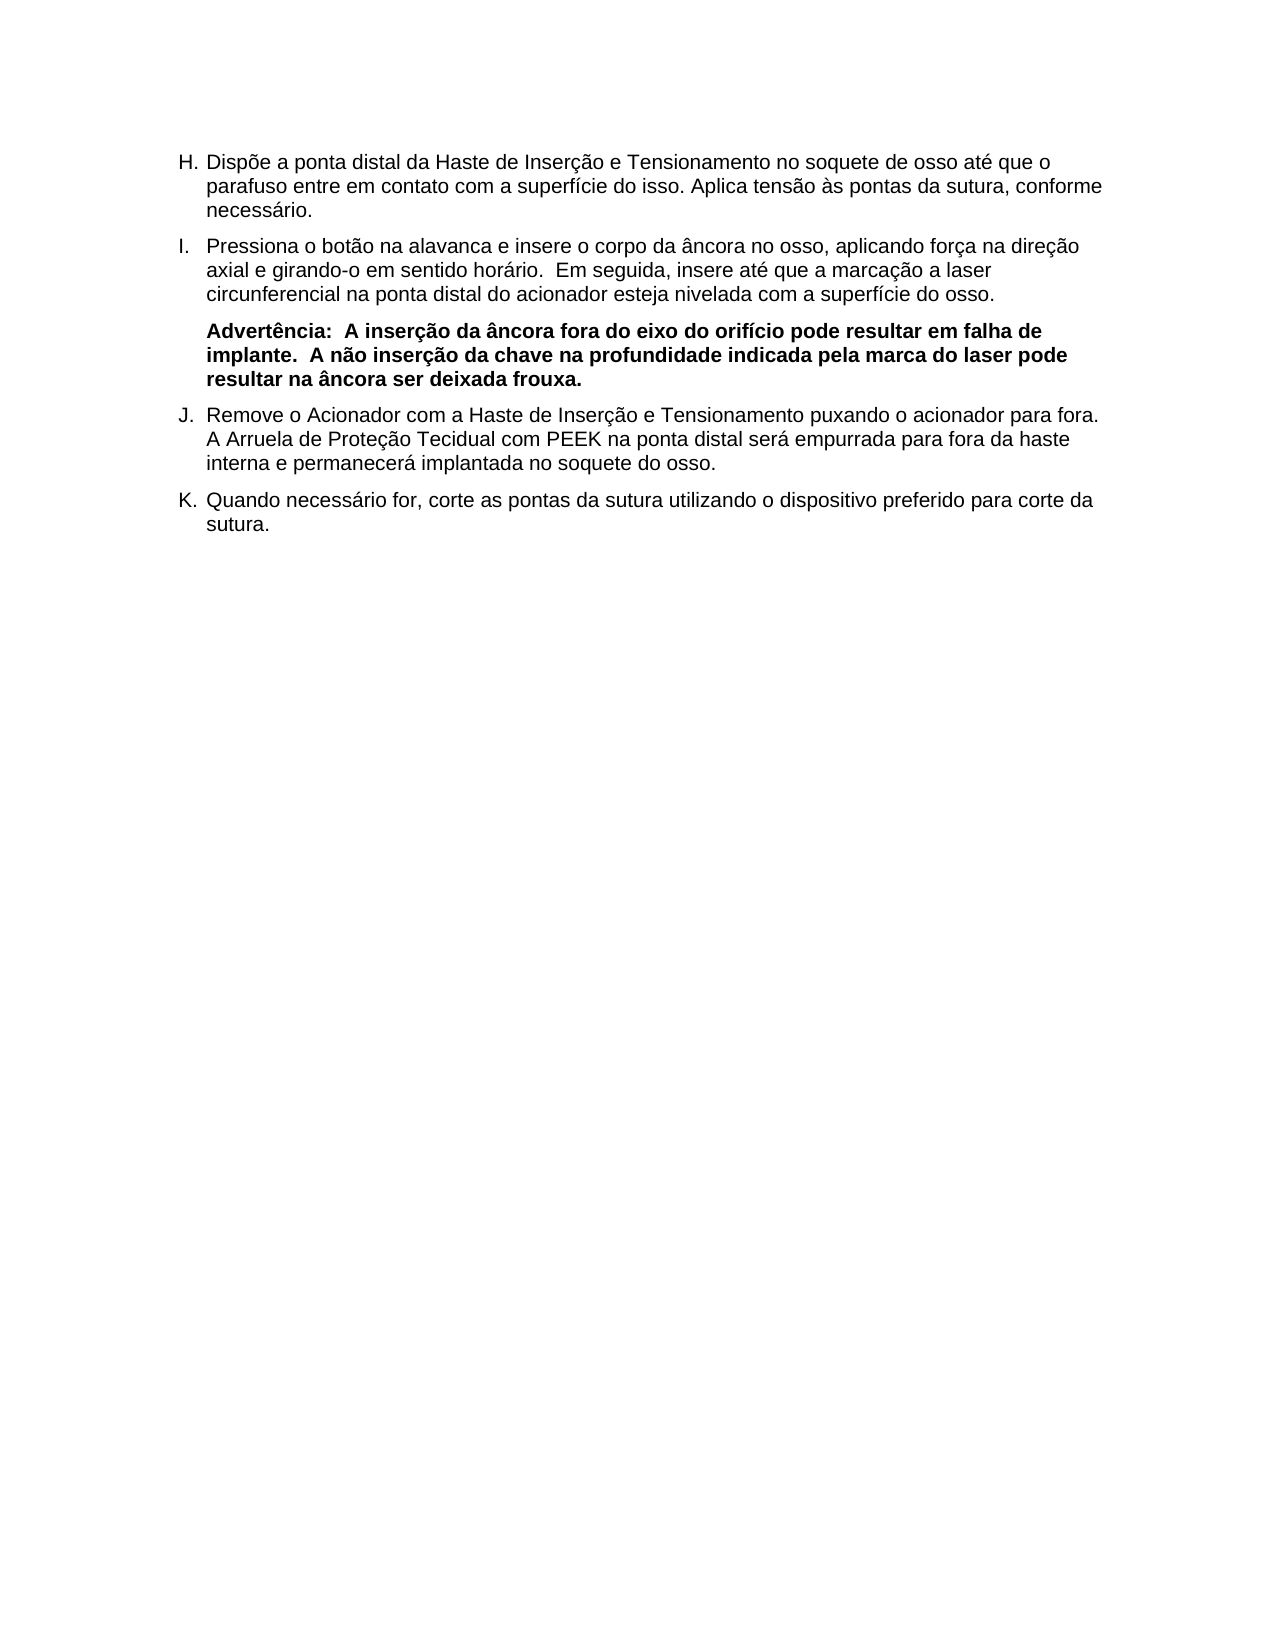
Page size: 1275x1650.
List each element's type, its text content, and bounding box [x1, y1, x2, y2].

list Pressiona o botão na alavanca e insere o corpo da âncora no osso, aplicando força na direção axial e girando-o em sentido horário. Em seguida, insere até que a marcação a laser circunferencial na ponta distal do acionador esteja nivelada com a superfície do osso. [178, 234, 1125, 306]
list Remove o Acionador com a Haste de Inserção e Tensionamento puxando o acionador para fora. A Arruela de Proteção Tecidual com PEEK na ponta distal será empurrada para fora da haste interna e permanecerá implantada no soquete do osso. [178, 403, 1125, 475]
list Quando necessário for, corte as pontas da sutura utilizando o dispositivo preferido para corte da sutura. [178, 487, 1125, 535]
text Advertência: A inserção da âncora fora do eixo do orifício pode resultar em falha de implante. A não inserção da chave na profundidade indicada pela marca do laser pode resultar na âncora ser deixada frouxa. [206, 319, 1125, 391]
list Dispõe a ponta distal da Haste de Inserção e Tensionamento no soquete de osso até que o parafuso entre em contato com a superfície do isso. Aplica tensão às pontas da sutura, conforme necessário. [178, 150, 1125, 222]
